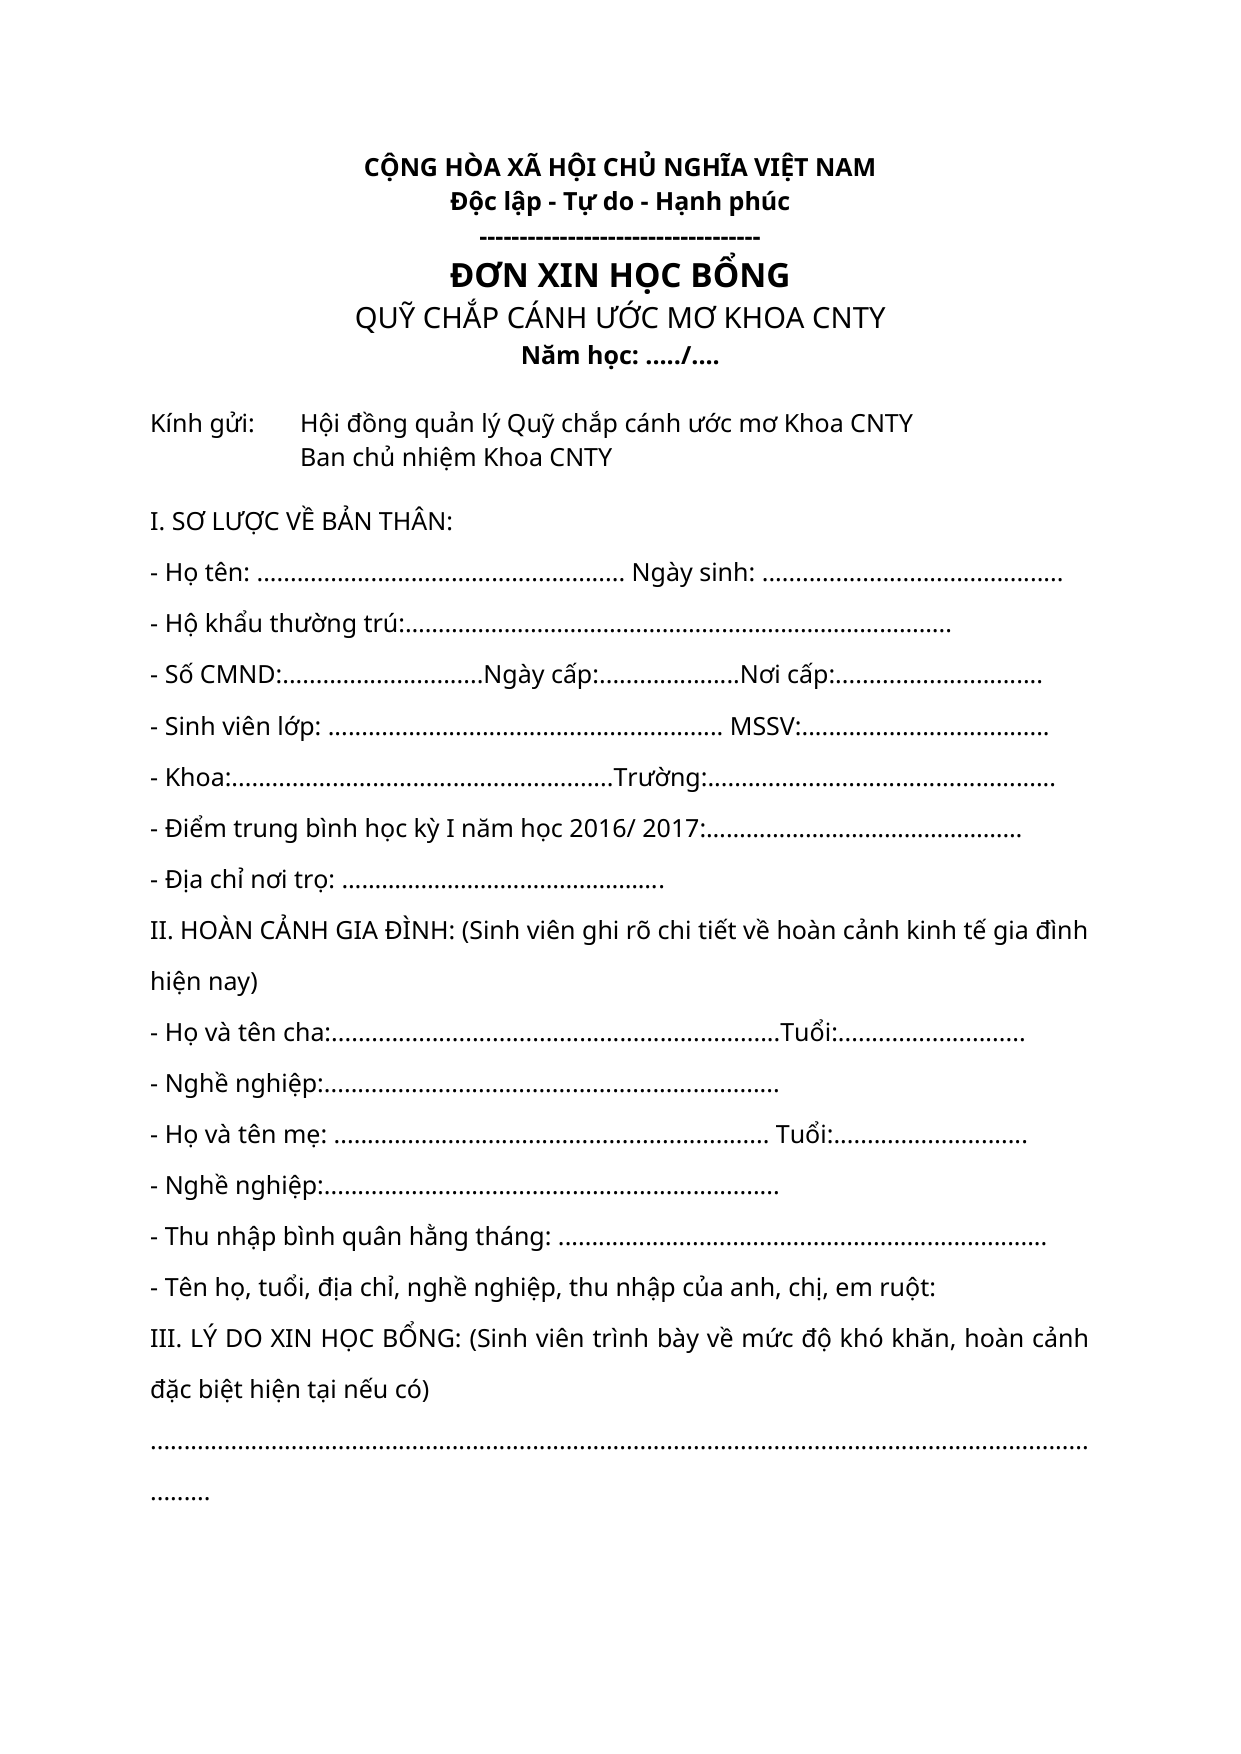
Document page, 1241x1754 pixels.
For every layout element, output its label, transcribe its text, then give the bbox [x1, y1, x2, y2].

text - Hộ khẩu thường trú:……………………………………………………………………….. [150, 606, 1090, 640]
text III. LÝ DO XIN HỌC BỔNG: (Sinh viên trình bày về mức độ khó khăn, hoàn cảnh đặc biệt hiện tại nếu có) [150, 1321, 1090, 1406]
text I. SƠ LƯỢC VỀ BẢN THÂN: [150, 504, 1090, 538]
text - Nghề nghiệp:.................................................................... [150, 1066, 1090, 1099]
text - Sinh viên lớp: ........................................................... MSSV:..................................... [150, 708, 1090, 742]
text Năm học: ...../.... [150, 337, 1090, 371]
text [150, 1423, 1090, 1508]
text ----------------------------------- [150, 218, 1090, 252]
text - Họ tên: ....................................................... Ngày sinh: ............................................. [150, 555, 1090, 589]
text Kính gửi: Hội đồng quản lý Quỹ chắp cánh ước mơ Khoa CNTY [150, 405, 1090, 439]
text - Địa chỉ nơi trọ: …………………………………………. [150, 861, 1090, 895]
text - Nghề nghiệp:.................................................................... [150, 1168, 1090, 1202]
text - Họ và tên cha:...................................................................Tuổi:............................ [150, 1014, 1090, 1048]
text QUỸ CHẮP CÁNH ƯỚC MƠ KHOA CNTY [150, 298, 1090, 337]
text II. HOÀN CẢNH GIA ĐÌNH: (Sinh viên ghi rõ chi tiết về hoàn cảnh kinh tế gia đình hiện nay) [150, 912, 1090, 997]
text Độc lập - Tự do - Hạnh phúc [150, 184, 1090, 218]
text - Điểm trung bình học kỳ I năm học 2016/ 2017:………………………………………… [150, 810, 1090, 844]
text - Khoa:.........................................................Trường:.................................................... [150, 759, 1090, 793]
text - Tên họ, tuổi, địa chỉ, nghề nghiệp, thu nhập của anh, chị, em ruột: [150, 1270, 1090, 1304]
text Ban chủ nhiệm Khoa CNTY [225, 439, 1090, 473]
text CỘNG HÒA XÃ HỘI CHỦ NGHĨA VIỆT NAM [150, 150, 1090, 184]
text - Số CMND:..............................Ngày cấp:.....................Nơi cấp:............................... [150, 657, 1090, 691]
text - Thu nhập bình quân hằng tháng: ......................................................................... [150, 1219, 1090, 1253]
text - Họ và tên mẹ: ................................................................. Tuổi:............................. [150, 1117, 1090, 1151]
text ĐƠN XIN HỌC BỔNG [150, 252, 1090, 298]
